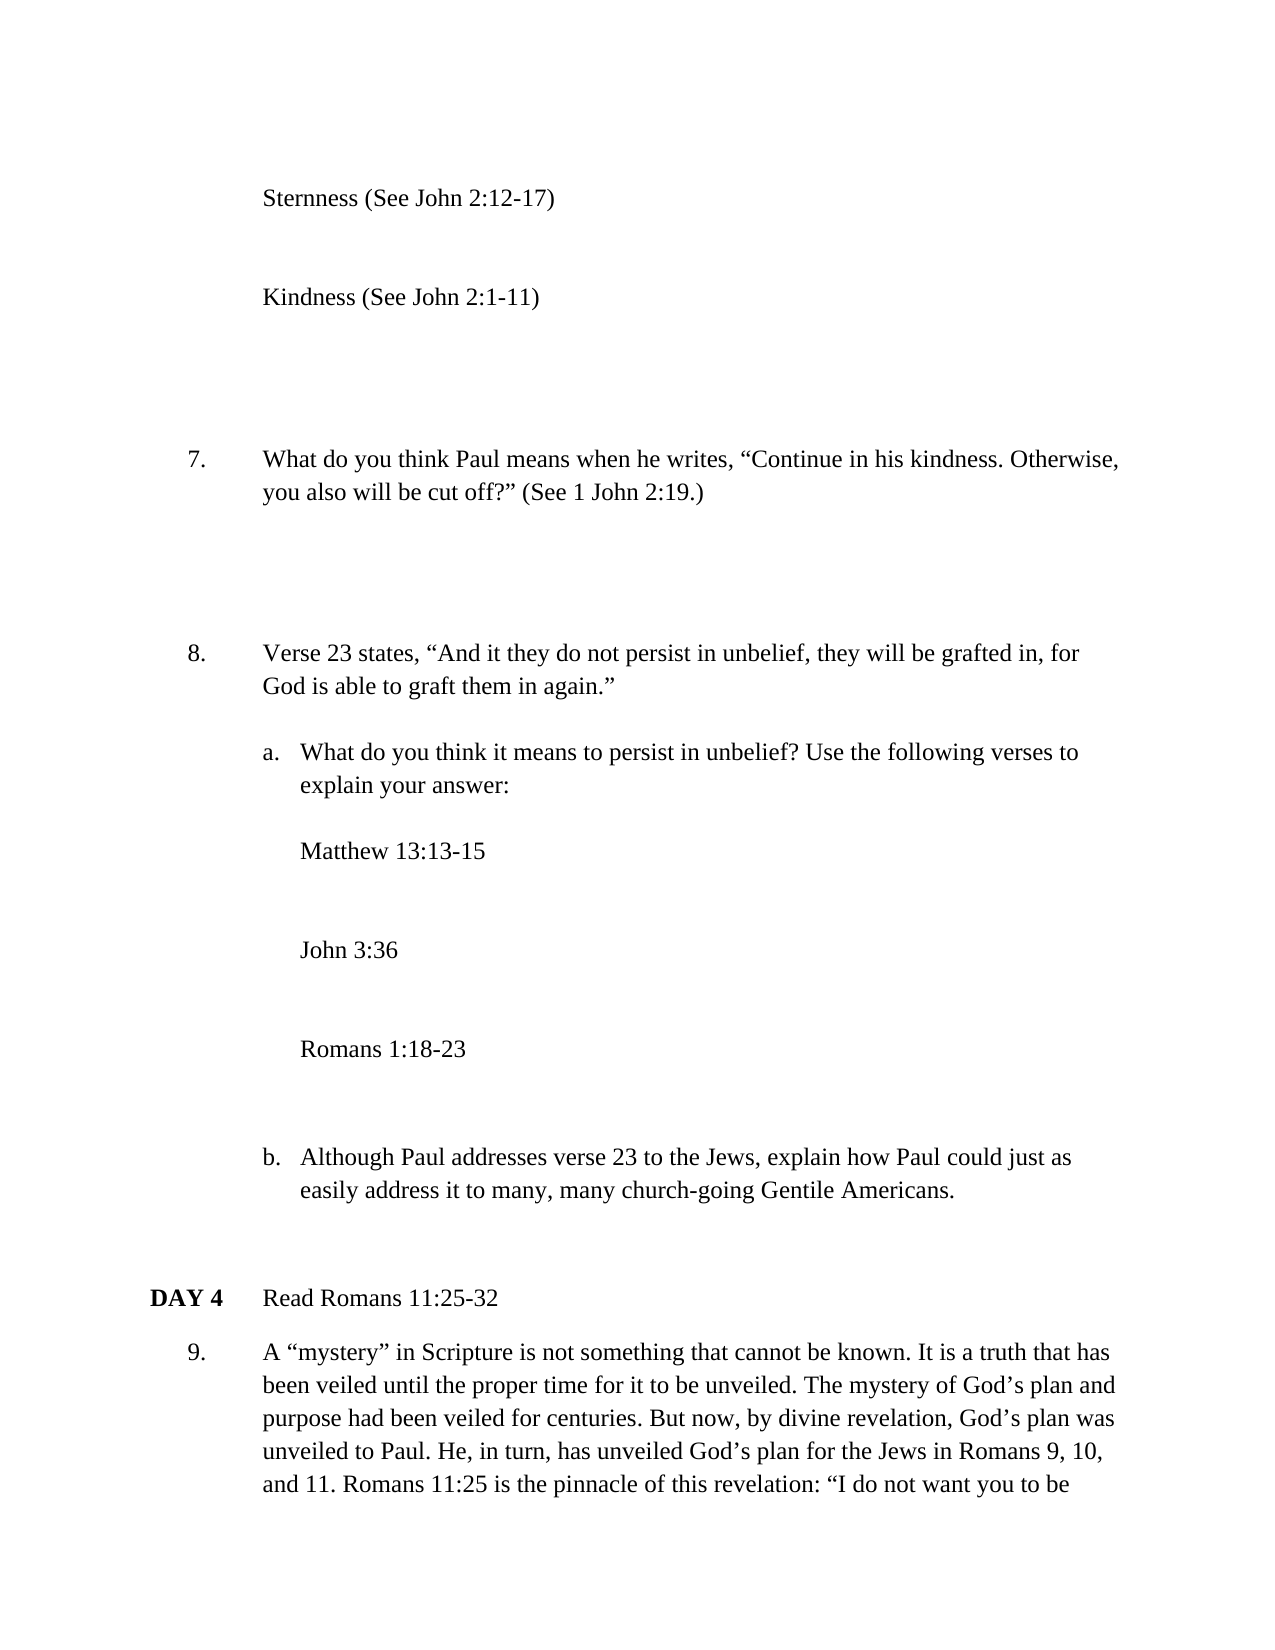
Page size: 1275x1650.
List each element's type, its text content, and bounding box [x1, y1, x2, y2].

list Sternness (See John 2:12-17) [262, 183, 1125, 212]
list Verse 23 states, “And it they do not persist in unbelief, they will be grafted in, for God is able to graft them in again.” [187, 638, 1125, 700]
list Although Paul addresses verse 23 to the Jews, explain how Paul could just as easily address it to many, many church-going Gentile Americans. [262, 1142, 1125, 1204]
text DAY 4 Read Romans 11:25-32 [150, 1283, 1125, 1312]
list John 3:36 [300, 935, 1125, 964]
list What do you think it means to persist in unbelief? Use the following verses to explain your answer: [262, 737, 1125, 799]
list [187, 1337, 1125, 1498]
list Romans 1:18-23 [300, 1034, 1125, 1063]
list Kindness (See John 2:1-11) [262, 282, 1125, 311]
list Matthew 13:13-15 [300, 836, 1125, 865]
list What do you think Paul means when he writes, “Continue in his kindness. Otherwise, you also will be cut off?” (See 1 John 2:19.) [187, 444, 1125, 505]
